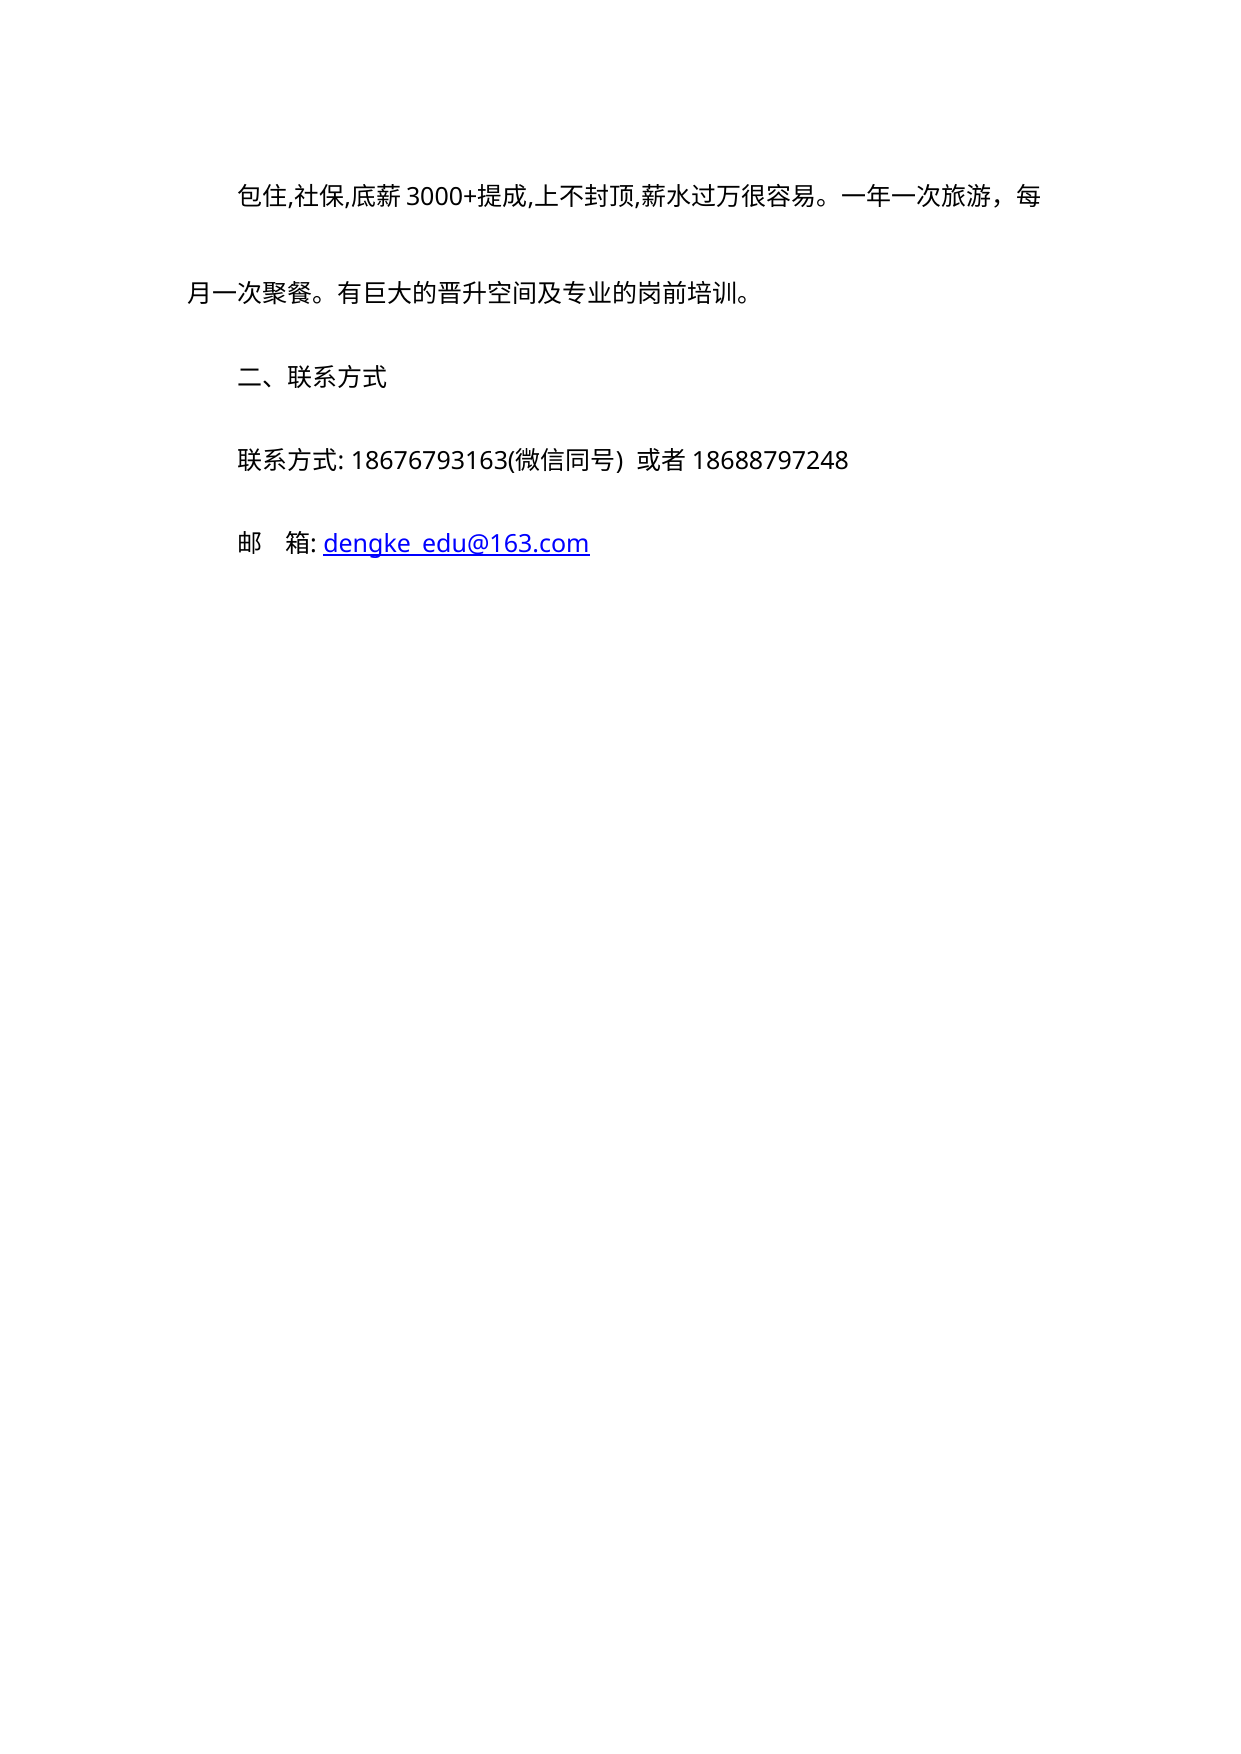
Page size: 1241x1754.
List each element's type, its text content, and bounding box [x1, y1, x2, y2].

text 二、联系方式 [187, 343, 1053, 408]
text 包住,社保,底薪3000+提成,上不封顶,薪水过万很容易。一年一次旅游，每月一次聚餐。有巨大的晋升空间及专业的岗前培训。 [187, 162, 1053, 324]
text 邮 箱: dengke_edu@163.com [187, 509, 1053, 574]
text 联系方式: 18676793163(微信同号) 或者 18688797248 [187, 426, 1053, 491]
